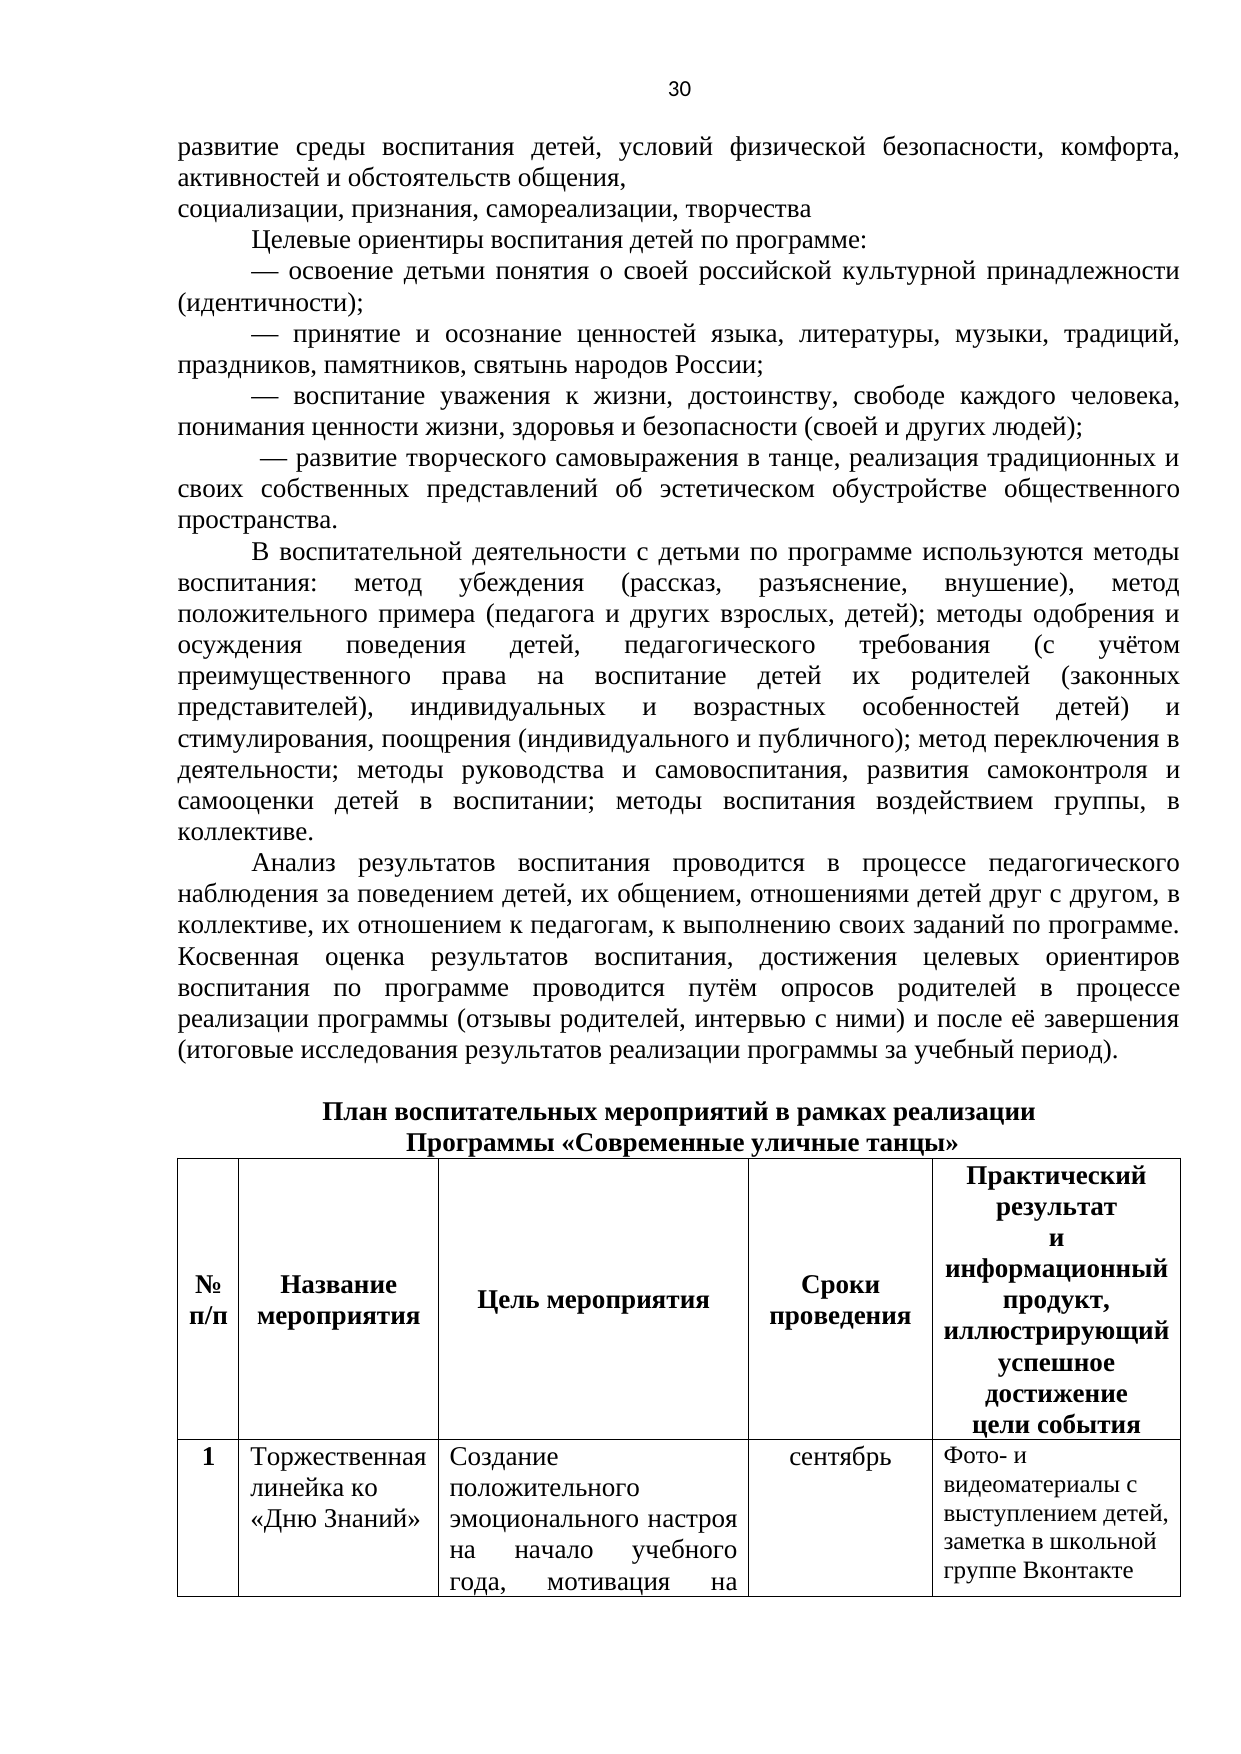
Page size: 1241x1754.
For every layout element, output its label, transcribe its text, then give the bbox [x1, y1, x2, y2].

text В воспитательной деятельности с детьми по программе используются методы воспитания: метод убеждения (рассказ, разъяснение, внушение), метод положительного примера (педагога и других взрослых, детей); методы одобрения и осуждения поведения детей, педагогического требования (с учётом преимущественного права на воспитание детей их родителей (законных представителей), индивидуальных и возрастных особенностей детей) и стимулирования, поощрения (индивидуального и публичного); метод переключения в деятельности; методы руководства и самовоспитания, развития самоконтроля и самооценки детей в воспитании; методы воспитания воздействием группы, в коллективе. [177, 535, 1181, 846]
text социализации, признания, самореализации, творчества [177, 192, 1181, 223]
text Анализ результатов воспитания проводится в процессе педагогического наблюдения за поведением детей, их общением, отношениями детей друг с другом, в коллективе, их отношением к педагогам, к выполнению своих заданий по программе. Косвенная оценка результатов воспитания, достижения целевых ориентиров воспитания по программе проводится путём опросов родителей в процессе реализации программы (отзывы родителей, интервью с ними) и после её завершения (итоговые исследования результатов реализации программы за учебный период). [177, 846, 1181, 1064]
text План воспитательных мероприятий в рамках реализации [177, 1095, 1181, 1127]
table_header Сроки проведения [749, 1159, 932, 1439]
text — воспитание уважения к жизни, достоинству, свободе каждого человека, понимания ценности жизни, здоровья и безопасности (своей и других людей); [177, 379, 1181, 441]
text Программы «Современные уличные танцы» [177, 1127, 1181, 1158]
table_header Практический результат и информационный продукт, иллюстрирующий успешное достижение цели события [933, 1159, 1180, 1439]
text — принятие и осознание ценностей языка, литературы, музыки, традиций, праздников, памятников, святынь народов России; [177, 317, 1181, 379]
table_cell 1 [178, 1440, 238, 1596]
table_header № п/п [178, 1159, 238, 1439]
table_cell сентябрь [749, 1440, 932, 1596]
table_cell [239, 1440, 438, 1596]
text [177, 130, 1181, 192]
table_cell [933, 1440, 1180, 1596]
text — освоение детьми понятия о своей российской культурной принадлежности (идентичности); [177, 254, 1181, 317]
table_header Цель мероприятия [439, 1159, 748, 1439]
text — развитие творческого самовыражения в танце, реализация традиционных и своих собственных представлений об эстетическом обустройстве общественного пространства. [177, 441, 1181, 535]
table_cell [439, 1440, 748, 1596]
text Целевые ориентиры воспитания детей по программе: [177, 223, 1181, 254]
table_header Название мероприятия [239, 1159, 438, 1439]
